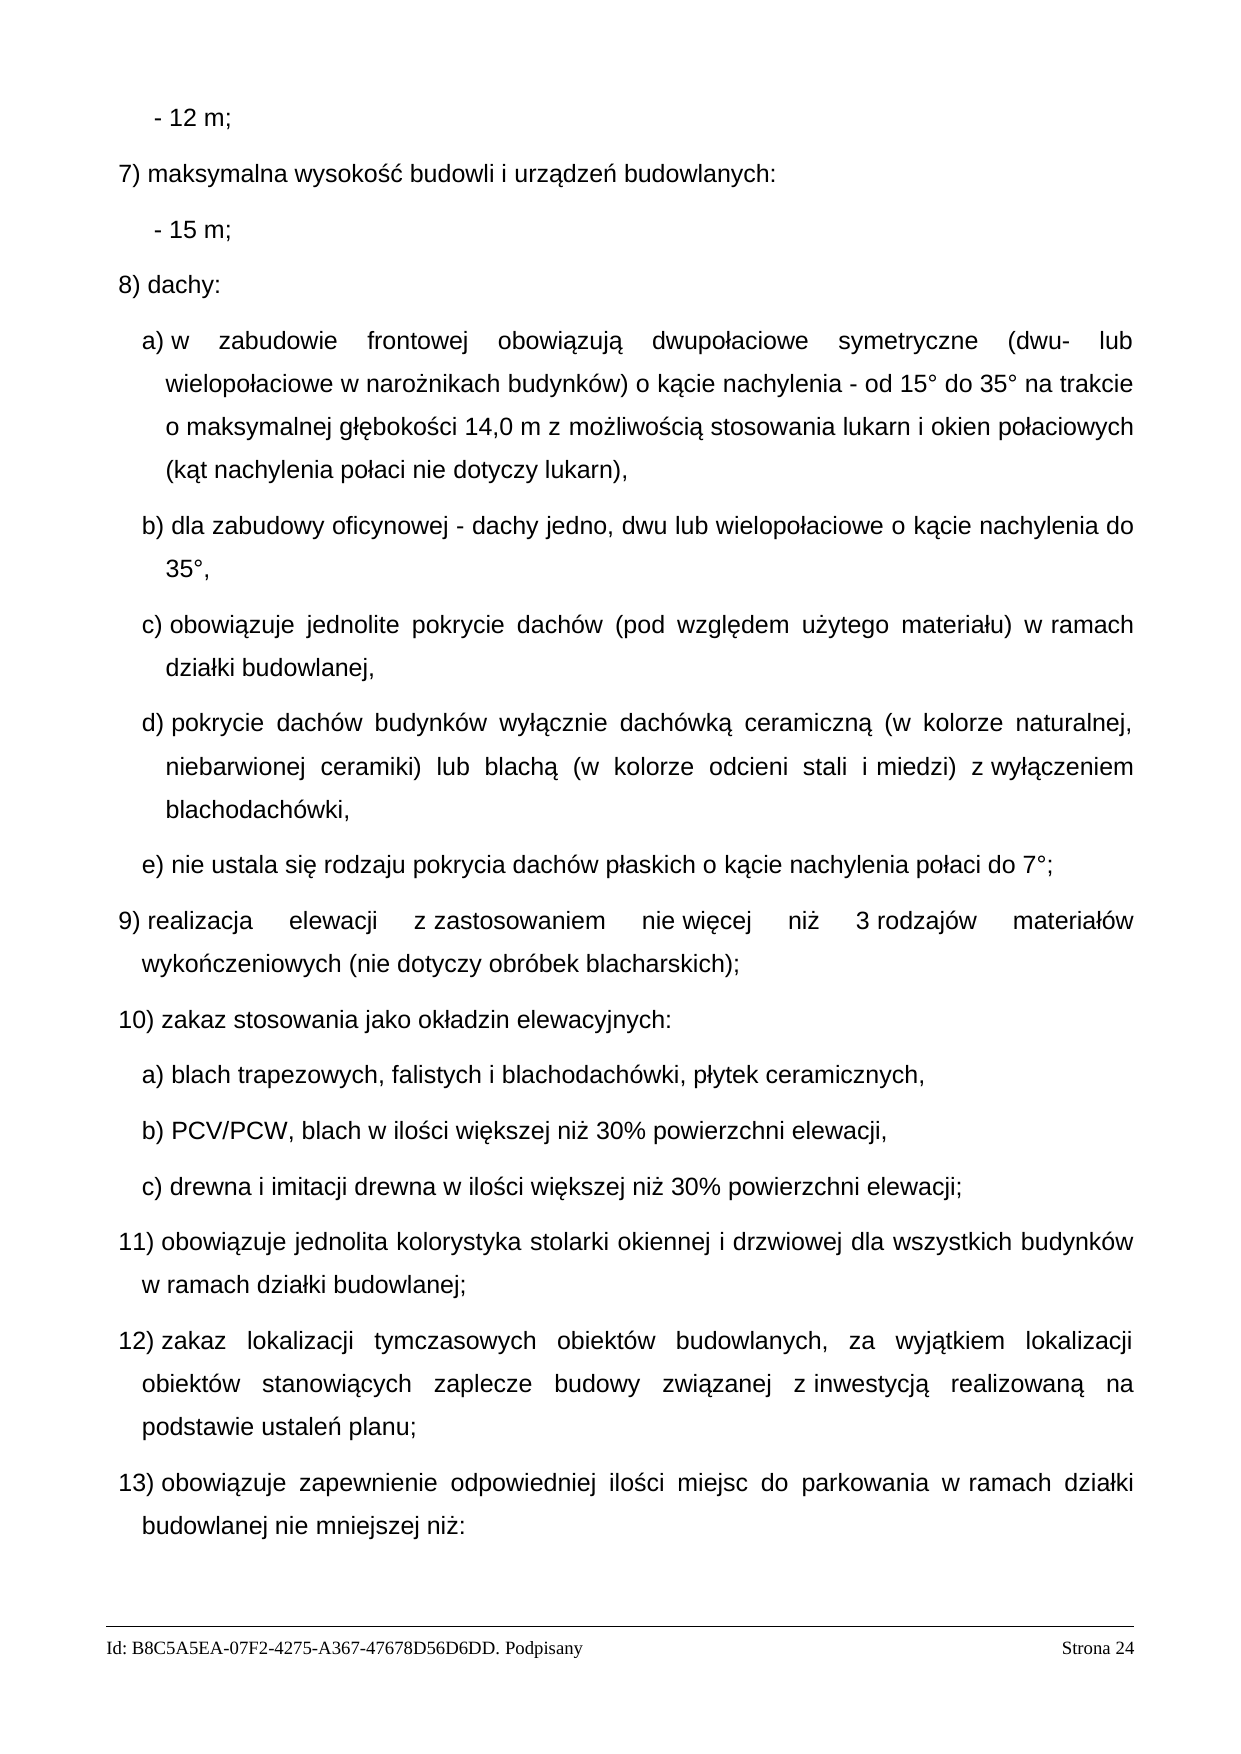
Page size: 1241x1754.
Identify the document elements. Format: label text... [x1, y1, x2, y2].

text b) PCV/PCW, blach w ilości większej niż 30% powierzchni elewacji, [142, 1116, 1134, 1144]
text e) nie ustala się rodzaju pokrycia dachów płaskich o kącie nachylenia połaci do 7°; [142, 850, 1134, 879]
text d) pokrycie dachów budynków wyłącznie dachówką ceramiczną (w kolorze naturalnej, niebarwionej ceramiki) lub blachą (w kolorze odcieni stali i miedzi) z wyłączeniem blachodachówki, [142, 708, 1134, 823]
text a) w zabudowie frontowej obowiązują dwupołaciowe symetryczne (dwu- lub wielopołaciowe w narożnikach budynków) o kącie nachylenia - od 15° do 35° na trakcie o maksymalnej głębokości 14,0 m z możliwością stosowania lukarn i okien połaciowych (kąt nachylenia połaci nie dotyczy lukarn), [142, 326, 1134, 484]
text 7) maksymalna wysokość budowli i urządzeń budowlanych: [118, 159, 1134, 188]
text a) blach trapezowych, falistych i blachodachówki, płytek ceramicznych, [142, 1060, 1134, 1089]
text 8) dachy: [118, 270, 1134, 299]
text c) drewna i imitacji drewna w ilości większej niż 30% powierzchni elewacji; [142, 1171, 1134, 1200]
text 9) realizacja elewacji z zastosowaniem nie więcej niż 3 rodzajów materiałów wykończeniowych (nie dotyczy obróbek blacharskich); [118, 906, 1134, 978]
text 13) obowiązuje zapewnienie odpowiedniej ilości miejsc do parkowania w ramach działki budowlanej nie mniejszej niż: [118, 1468, 1134, 1539]
text c) obowiązuje jednolite pokrycie dachów (pod względem użytego materiału) w ramach działki budowlanej, [142, 609, 1134, 681]
text 11) obowiązuje jednolita kolorystyka stolarki okiennej i drzwiowej dla wszystkich budynków w ramach działki budowlanej; [118, 1227, 1134, 1299]
text 12) zakaz lokalizacji tymczasowych obiektów budowlanych, za wyjątkiem lokalizacji obiektów stanowiących zaplecze budowy związanej z inwestycją realizowaną na podstawie ustaleń planu; [118, 1326, 1134, 1441]
text 10) zakaz stosowania jako okładzin elewacyjnych: [118, 1004, 1134, 1033]
text - 15 m; [153, 214, 1134, 243]
text b) dla zabudowy oficynowej - dachy jedno, dwu lub wielopołaciowe o kącie nachylenia do 35°, [142, 511, 1134, 583]
text - 12 m; [153, 103, 1134, 132]
